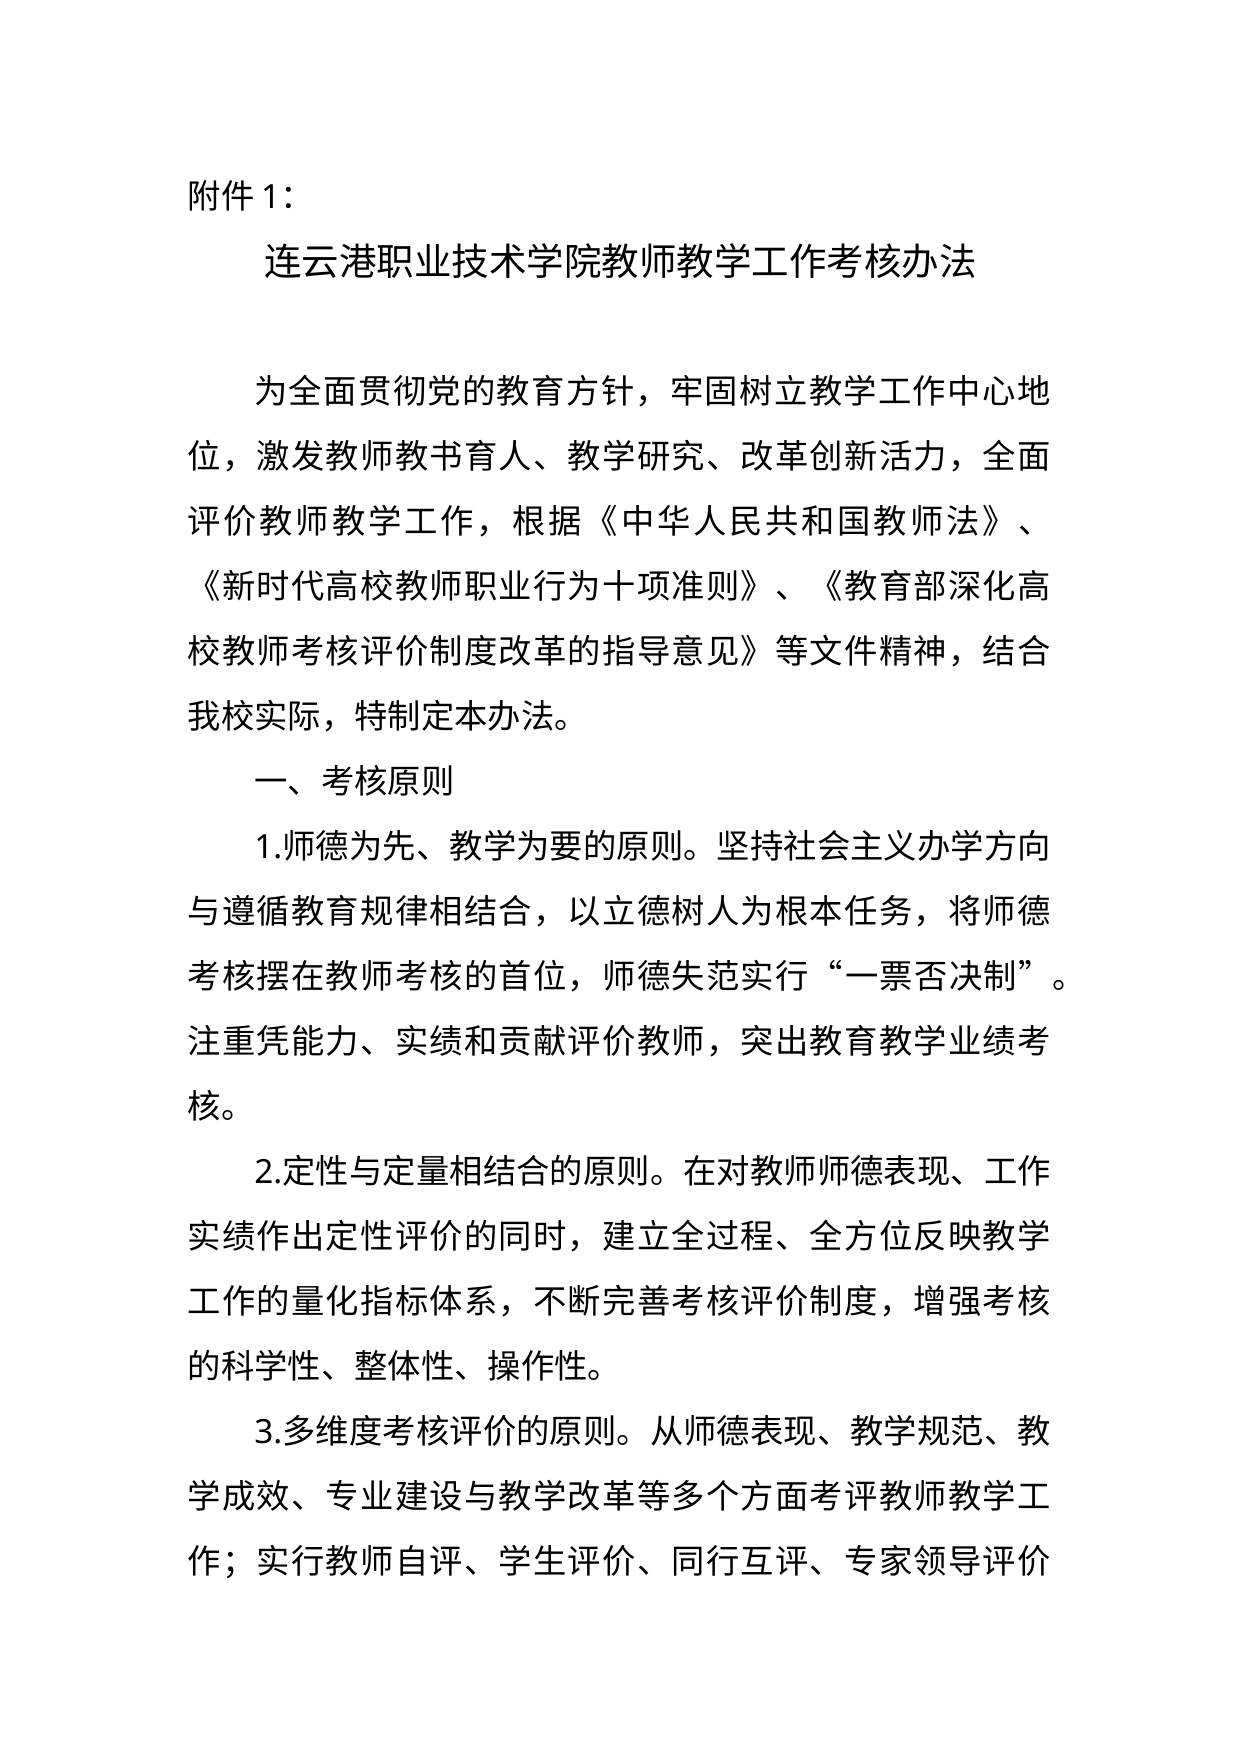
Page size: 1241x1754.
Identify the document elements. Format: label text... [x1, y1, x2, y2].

text 1.师德为先、教学为要的原则。坚持社会主义办学方向与遵循教育规律相结合，以立德树人为根本任务，将师德考核摆在教师考核的首位，师德失范实行“一票否决制”。注重凭能力、实绩和贡献评价教师，突出教育教学业绩考核。 [187, 812, 1053, 1137]
text 一、考核原则 [187, 747, 1053, 812]
text 附件1： [187, 162, 1053, 227]
text 2.定性与定量相结合的原则。在对教师师德表现、工作实绩作出定性评价的同时，建立全过程、全方位反映教学工作的量化指标体系，不断完善考核评价制度，增强考核的科学性、整体性、操作性。 [187, 1137, 1053, 1397]
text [187, 1397, 1053, 1592]
text 为全面贯彻党的教育方针，牢固树立教学工作中心地位，激发教师教书育人、教学研究、改革创新活力，全面评价教师教学工作，根据《中华人民共和国教师法》、《新时代高校教师职业行为十项准则》、《教育部深化高校教师考核评价制度改革的指导意见》等文件精神，结合我校实际，特制定本办法。 [187, 357, 1053, 747]
text 连云港职业技术学院教师教学工作考核办法 [187, 227, 1053, 292]
